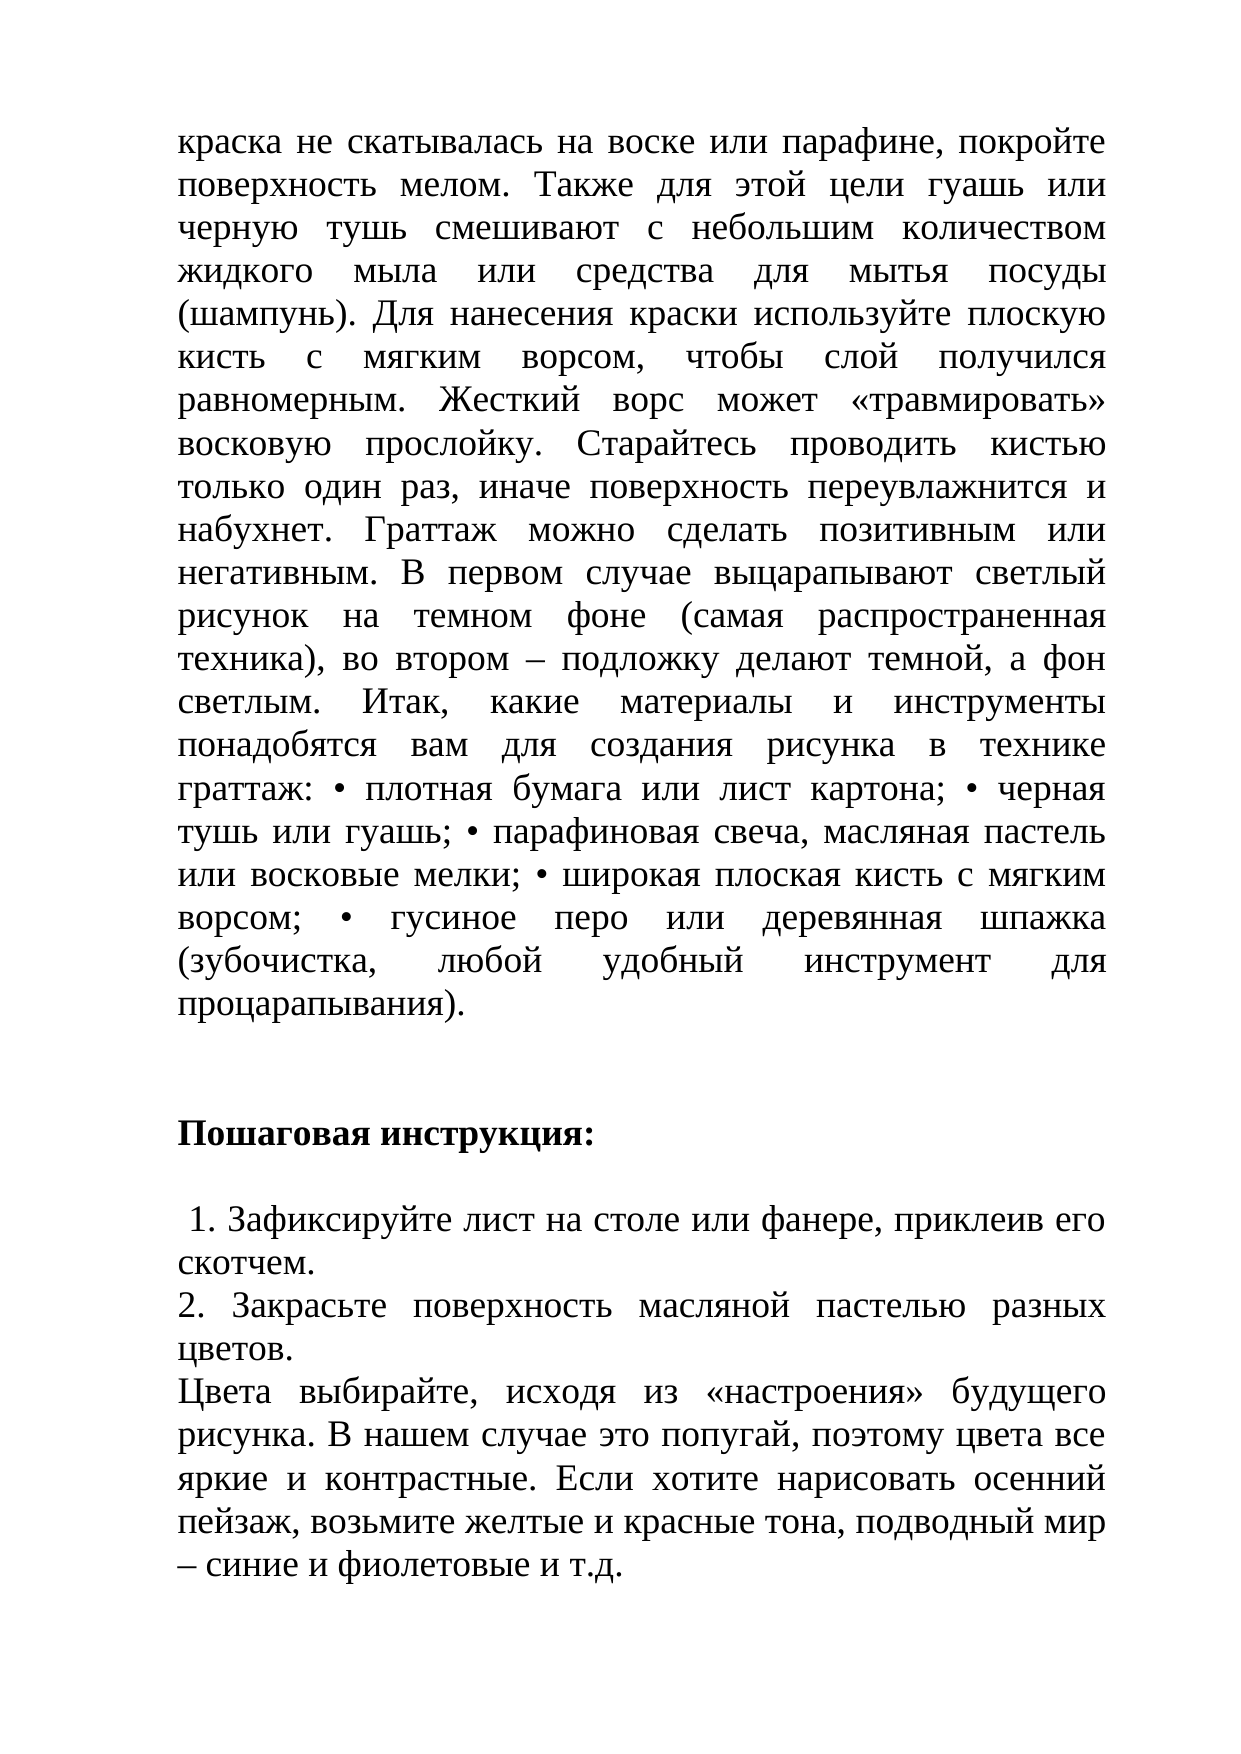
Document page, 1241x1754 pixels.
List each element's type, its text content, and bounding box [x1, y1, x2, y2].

text 1. Зафиксируйте лист на столе или фанере, приклеив его скотчем. [177, 1196, 1107, 1282]
text 2. Закрасьте поверхность масляной пастелью разных цветов. [177, 1282, 1107, 1369]
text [177, 118, 1107, 1024]
text Цвета выбирайте, исходя из «настроения» будущего рисунка. В нашем случае это попугай, поэтому цвета все яркие и контрастные. Если хотите нарисовать осенний пейзаж, возьмите желтые и красные тона, подводный мир – синие и фиолетовые и т.д. [177, 1369, 1107, 1584]
text Пошаговая инструкция: [177, 1110, 1107, 1153]
